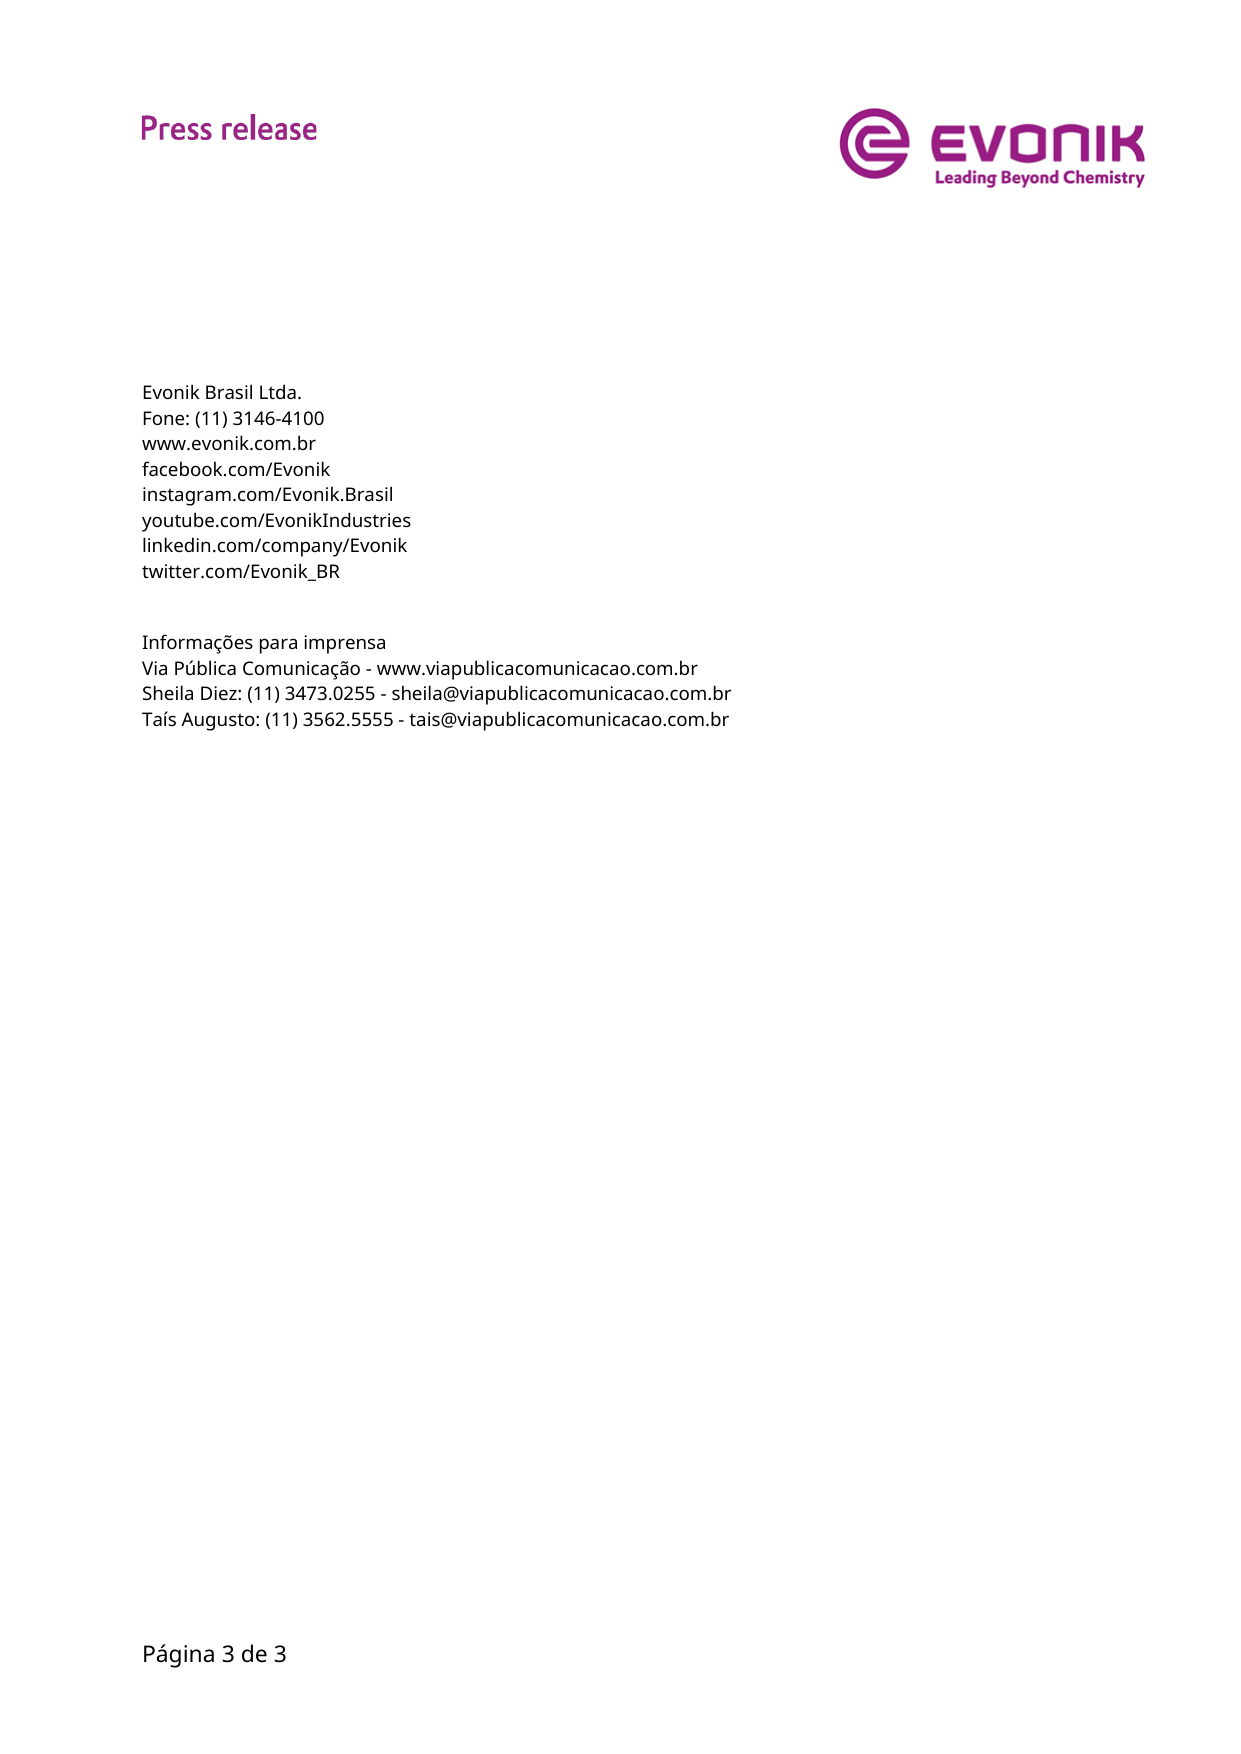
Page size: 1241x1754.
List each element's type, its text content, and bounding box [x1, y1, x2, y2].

picture [141, 114, 317, 140]
text facebook.com/Evonik [142, 456, 886, 481]
text Sheila Diez: (11) 3473.0255 - sheila@viapublicacomunicacao.com.br [142, 680, 886, 706]
text linkedin.com/company/Evonik [142, 532, 886, 558]
text Evonik Brasil Ltda. [142, 379, 886, 405]
text youtube.com/EvonikIndustries [142, 507, 886, 532]
text Informações para imprensa [142, 629, 886, 655]
text Fone: (11) 3146-4100 [142, 405, 886, 430]
picture [838, 106, 1146, 189]
text Via Pública Comunicação - www.viapublicacomunicacao.com.br [142, 655, 886, 680]
text www.evonik.com.br [142, 430, 886, 456]
text instagram.com/Evonik.Brasil [142, 481, 886, 507]
text Taís Augusto: (11) 3562.5555 - tais@viapublicacomunicacao.com.br [142, 706, 886, 731]
text twitter.com/Evonik_BR [142, 558, 886, 583]
